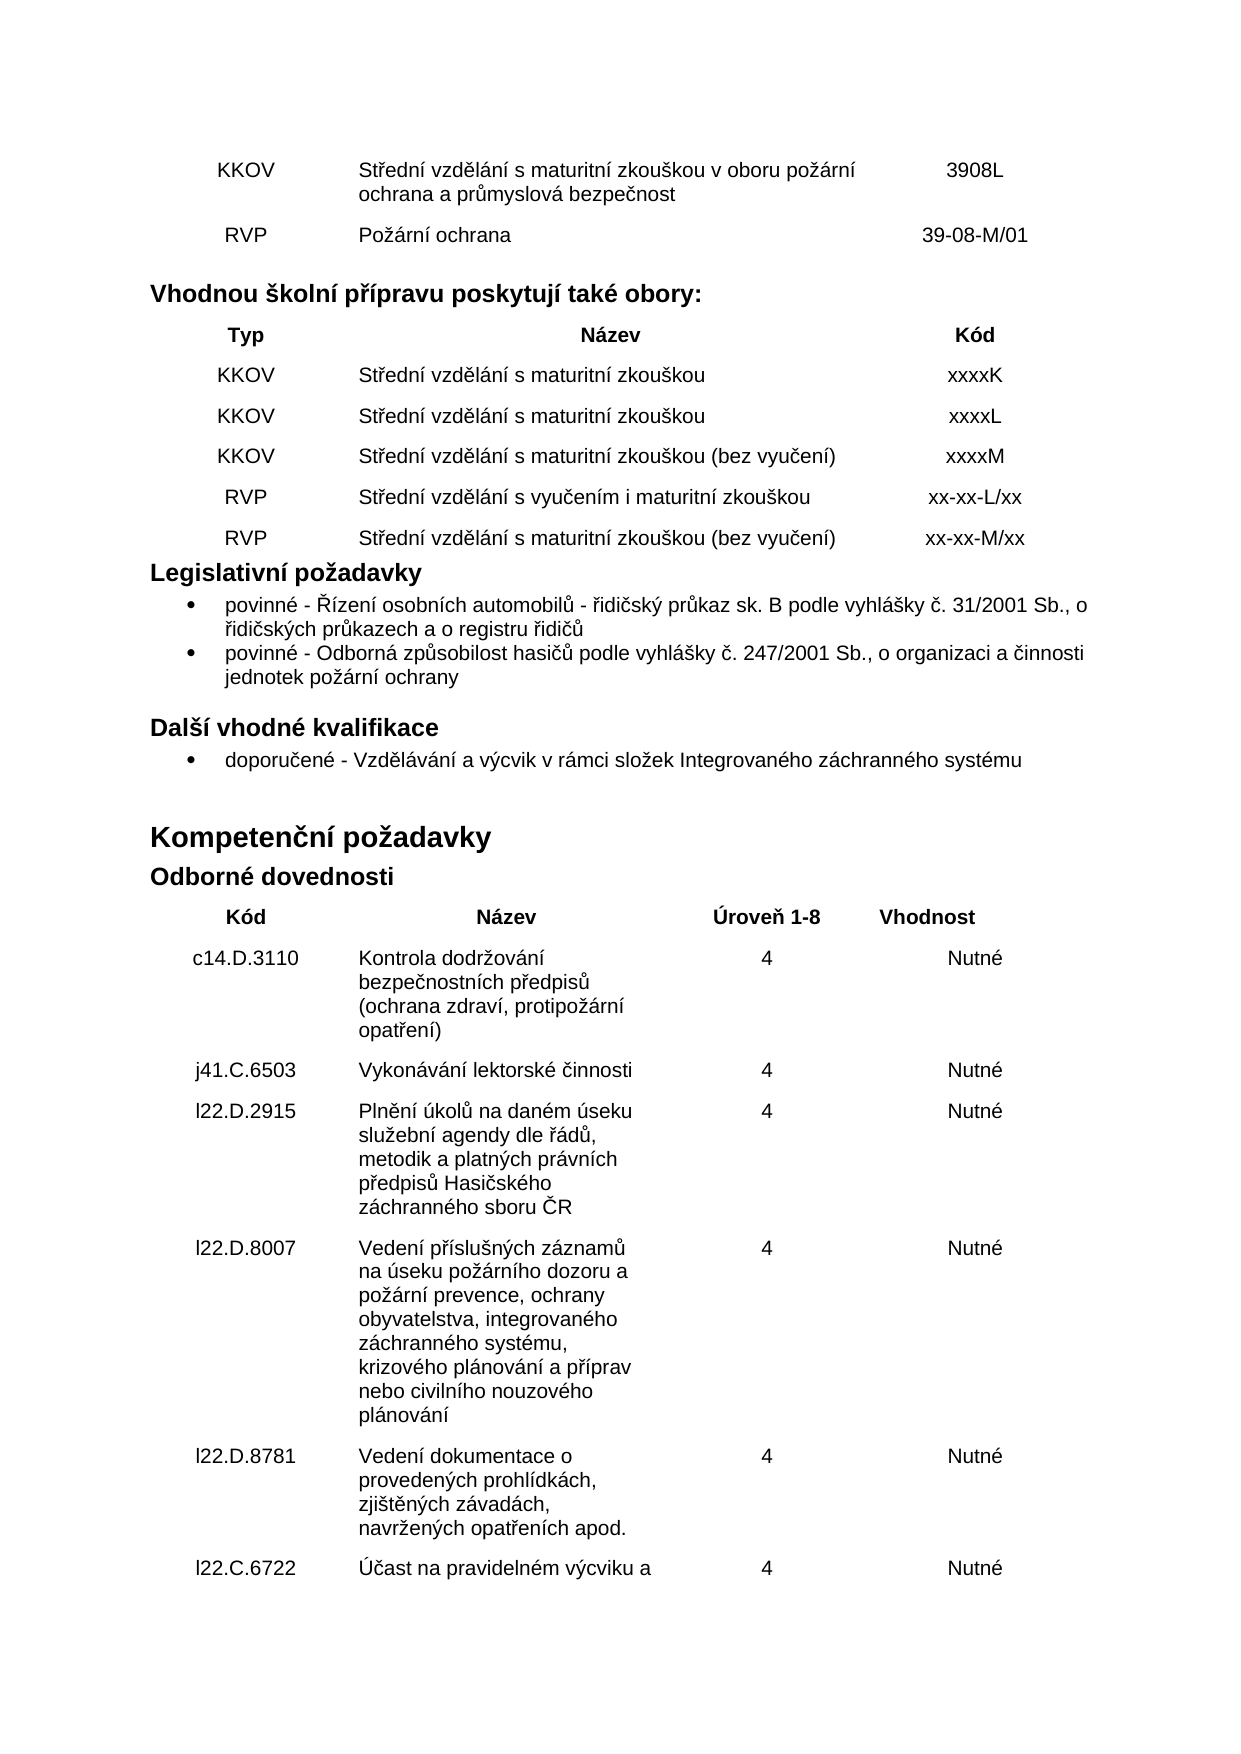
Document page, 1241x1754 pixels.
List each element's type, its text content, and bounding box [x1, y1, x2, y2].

table_header Kód [871, 314, 1079, 355]
table_header Název [350, 897, 662, 937]
subtitle Kompetenční požadavky [150, 820, 1090, 853]
table_cell j41.C.6503 [142, 1050, 350, 1091]
list povinné - Řízení osobních automobilů - řidičský průkaz sk. B podle vyhlášky č. 31/2001 Sb., o řidičských průkazech a o registru řidičů [187, 593, 1090, 641]
table_header Vhodnost [871, 897, 1079, 937]
table_header Název [350, 314, 871, 355]
table_cell Střední vzdělání s maturitní zkouškou [350, 355, 871, 395]
table_cell 4 [663, 1548, 871, 1588]
table_cell xxxxM [871, 436, 1079, 477]
table_cell xxxxL [871, 395, 1079, 436]
table_cell Střední vzdělání s maturitní zkouškou (bez vyučení) [350, 436, 871, 477]
table_cell KKOV [142, 436, 350, 477]
table_cell l22.D.2915 [142, 1091, 350, 1227]
table_cell Nutné [871, 1435, 1079, 1548]
table_header Typ [142, 314, 350, 355]
table_cell xx-xx-L/xx [871, 477, 1079, 517]
table_cell 3908L [871, 150, 1079, 214]
table_cell Střední vzdělání s maturitní zkouškou (bez vyučení) [350, 517, 871, 558]
table_cell RVP [142, 215, 350, 255]
table_cell 4 [663, 1091, 871, 1227]
table_cell Střední vzdělání s maturitní zkouškou [350, 395, 871, 436]
table_header Úroveň 1-8 [663, 897, 871, 937]
subtitle Odborné dovednosti [150, 862, 1090, 891]
table_cell 4 [663, 1435, 871, 1548]
table_cell Střední vzdělání s maturitní zkouškou v oboru požární ochrana a průmyslová bezpečnost [350, 150, 871, 214]
table_header Kód [142, 897, 350, 937]
table_cell Kontrola dodržování bezpečnostních předpisů (ochrana zdraví, protipožární opatření) [350, 938, 662, 1050]
table_cell l22.D.8007 [142, 1227, 350, 1435]
list doporučené - Vzdělávání a výcvik v rámci složek Integrovaného záchranného systému [187, 748, 1090, 772]
table_cell KKOV [142, 150, 350, 214]
table_cell KKOV [142, 355, 350, 395]
table_cell Vykonávání lektorské činnosti [350, 1050, 662, 1091]
table_cell 4 [663, 938, 871, 1050]
subtitle Vhodnou školní přípravu poskytují také obory: [150, 279, 1090, 308]
table_cell l22.C.6722 [142, 1548, 350, 1588]
table_cell Plnění úkolů na daném úseku služební agendy dle řádů, metodik a platných právních předpisů Hasičského záchranného sboru ČR [350, 1091, 662, 1227]
table_cell Nutné [871, 1091, 1079, 1227]
table_cell Nutné [871, 1050, 1079, 1091]
table_cell Nutné [871, 1548, 1079, 1588]
table_cell RVP [142, 477, 350, 517]
subtitle Legislativní požadavky [150, 558, 1090, 587]
table_cell 39-08-M/01 [871, 215, 1079, 255]
table_cell KKOV [142, 395, 350, 436]
table_cell Požární ochrana [350, 215, 871, 255]
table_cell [350, 1548, 662, 1588]
table_cell l22.D.8781 [142, 1435, 350, 1548]
table_cell Nutné [871, 938, 1079, 1050]
table_cell Střední vzdělání s vyučením i maturitní zkouškou [350, 477, 871, 517]
subtitle Další vhodné kvalifikace [150, 713, 1090, 742]
table_cell xx-xx-M/xx [871, 517, 1079, 558]
table_cell c14.D.3110 [142, 938, 350, 1050]
table_cell 4 [663, 1050, 871, 1091]
table_cell Vedení dokumentace o provedených prohlídkách, zjištěných závadách, navržených opatřeních apod. [350, 1435, 662, 1548]
table_cell xxxxK [871, 355, 1079, 395]
table_cell 4 [663, 1227, 871, 1435]
list povinné - Odborná způsobilost hasičů podle vyhlášky č. 247/2001 Sb., o organizaci a činnosti jednotek požární ochrany [187, 641, 1090, 689]
table_cell Vedení příslušných záznamů na úseku požárního dozoru a požární prevence, ochrany obyvatelstva, integrovaného záchranného systému, krizového plánování a příprav nebo civilního nouzového plánování [350, 1227, 662, 1435]
table_cell Nutné [871, 1227, 1079, 1435]
table_cell RVP [142, 517, 350, 558]
